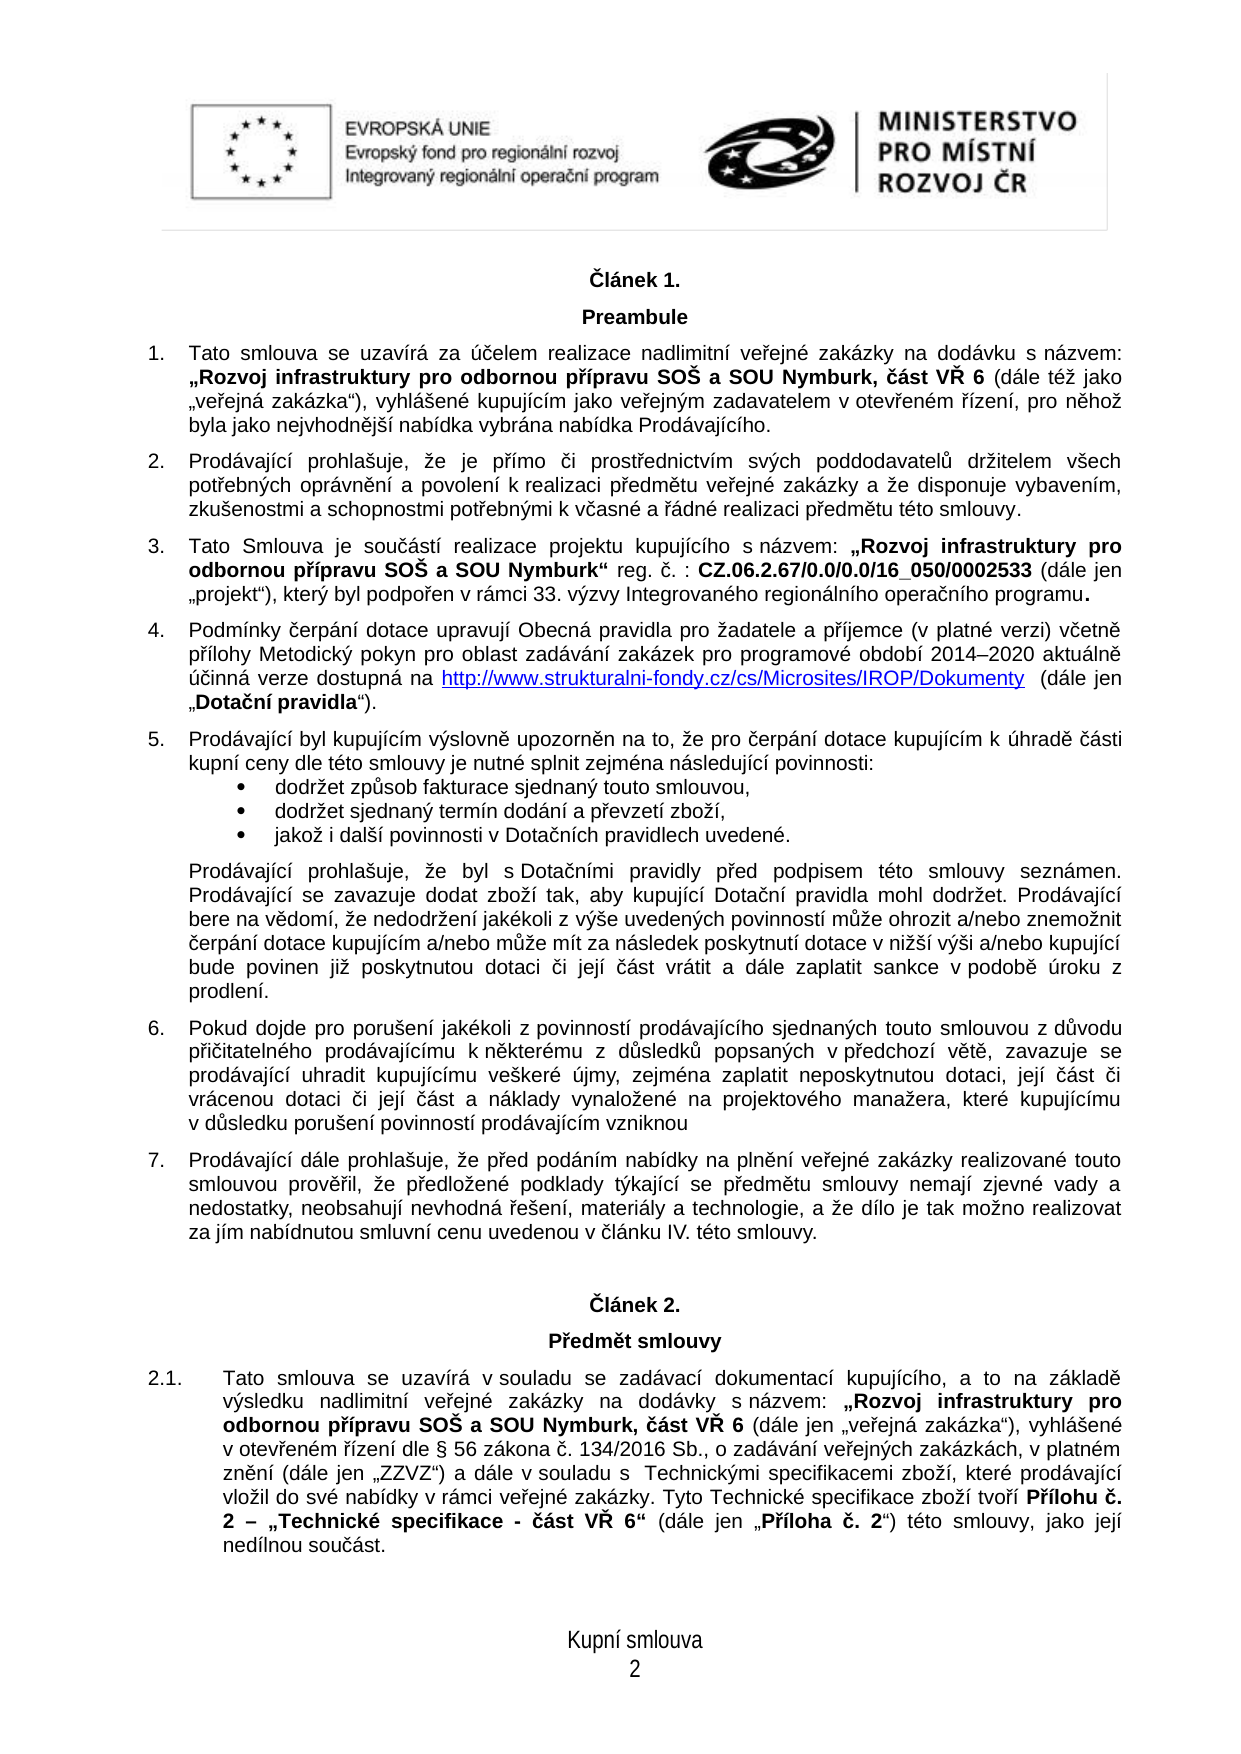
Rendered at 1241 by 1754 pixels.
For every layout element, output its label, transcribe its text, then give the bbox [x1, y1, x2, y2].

subtitle Článek 2. [148, 1292, 1122, 1316]
list Tato Smlouva je součástí realizace projektu kupujícího s názvem: „Rozvoj infrastruktury pro odbornou přípravu SOŠ a SOU Nymburk“ reg. č. : CZ.06.2.67/0.0/0.0/16_050/0002533 (dále jen „projekt“), který byl podpořen v rámci 33. výzvy Integrovaného regionálního operačního programu. [148, 534, 1122, 606]
text Preambule [148, 304, 1122, 328]
list Tato smlouva se uzavírá v souladu se zadávací dokumentací kupujícího, a to na základě výsledku nadlimitní veřejné zakázky na dodávky s názvem: „Rozvoj infrastruktury pro odbornou přípravu SOŠ a SOU Nymburk, část VŘ 6 (dále jen „veřejná zakázka“), vyhlášené v otevřeném řízení dle § 56 zákona č. 134/2016 Sb., o zadávání veřejných zakázkách, v platném znění (dále jen „ZZVZ“) a dále v souladu s Technickými specifikacemi zboží, které prodávající vložil do své nabídky v rámci veřejné zakázky. Tyto Technické specifikace zboží tvoří Přílohu č. 2 – „Technické specifikace - část VŘ 6“ (dále jen „Příloha č. 2“) této smlouvy, jako její nedílnou součást. [148, 1365, 1122, 1557]
list Tato smlouva se uzavírá za účelem realizace nadlimitní veřejné zakázky na dodávku s názvem: „Rozvoj infrastruktury pro odbornou přípravu SOŠ a SOU Nymburk, část VŘ 6 (dále též jako „veřejná zakázka“), vyhlášené kupujícím jako veřejným zadavatelem v otevřeném řízení, pro něhož byla jako nejvhodnější nabídka vybrána nabídka Prodávajícího. [148, 341, 1122, 437]
text Článek 1. [148, 268, 1122, 292]
list Prodávající dále prohlašuje, že před podáním nabídky na plnění veřejné zakázky realizované touto smlouvou prověřil, že předložené podklady týkající se předmětu smlouvy nemají zjevné vady a nedostatky, neobsahují nevhodná řešení, materiály a technologie, a že dílo je tak možno realizovat za jím nabídnutou smluvní cenu uvedenou v článku IV. této smlouvy. [148, 1148, 1122, 1243]
list dodržet sjednaný termín dodání a převzetí zboží, [237, 798, 1122, 823]
list dodržet způsob fakturace sjednaný touto smlouvou, [237, 774, 1122, 798]
list jakož i další povinnosti v Dotačních pravidlech uvedené. [237, 823, 1122, 847]
list Prodávající prohlašuje, že je přímo či prostřednictvím svých poddodavatelů držitelem všech potřebných oprávnění a povolení k realizaci předmětu veřejné zakázky a že disponuje vybavením, zkušenostmi a schopnostmi potřebnými k včasné a řádné realizaci předmětu této smlouvy. [148, 449, 1122, 521]
list Pokud dojde pro porušení jakékoli z povinností prodávajícího sjednaných touto smlouvou z důvodu přičitatelného prodávajícímu k některému z důsledků popsaných v předchozí větě, zavazuje se prodávající uhradit kupujícímu veškeré újmy, zejména zaplatit neposkytnutou dotaci, její část či vrácenou dotaci či její část a náklady vynaložené na projektového manažera, které kupujícímu v důsledku porušení povinností prodávajícím vzniknou [148, 1015, 1122, 1135]
subtitle Předmět smlouvy [148, 1329, 1122, 1353]
picture [161, 73, 1109, 232]
list Podmínky čerpání dotace upravují Obecná pravidla pro žadatele a příjemce (v platné verzi) včetně přílohy Metodický pokyn pro oblast zadávání zakázek pro programové období 2014–2020 aktuálně účinná verze dostupná na http://www.strukturalni-fondy.cz/cs/Microsites/IROP/Dokumenty (dále jen „Dotační pravidla“). [148, 618, 1122, 714]
text Prodávající prohlašuje, že byl s Dotačními pravidly před podpisem této smlouvy seznámen. Prodávající se zavazuje dodat zboží tak, aby kupující Dotační pravidla mohl dodržet. Prodávající bere na vědomí, že nedodržení jakékoli z výše uvedených povinností může ohrozit a/nebo znemožnit čerpání dotace kupujícím a/nebo může mít za následek poskytnutí dotace v nižší výši a/nebo kupující bude povinen již poskytnutou dotaci či její část vrátit a dále zaplatit sankce v podobě úroku z prodlení. [188, 859, 1122, 1003]
list Prodávající byl kupujícím výslovně upozorněn na to, že pro čerpání dotace kupujícím k úhradě části kupní ceny dle této smlouvy je nutné splnit zejména následující povinnosti: [148, 727, 1122, 774]
